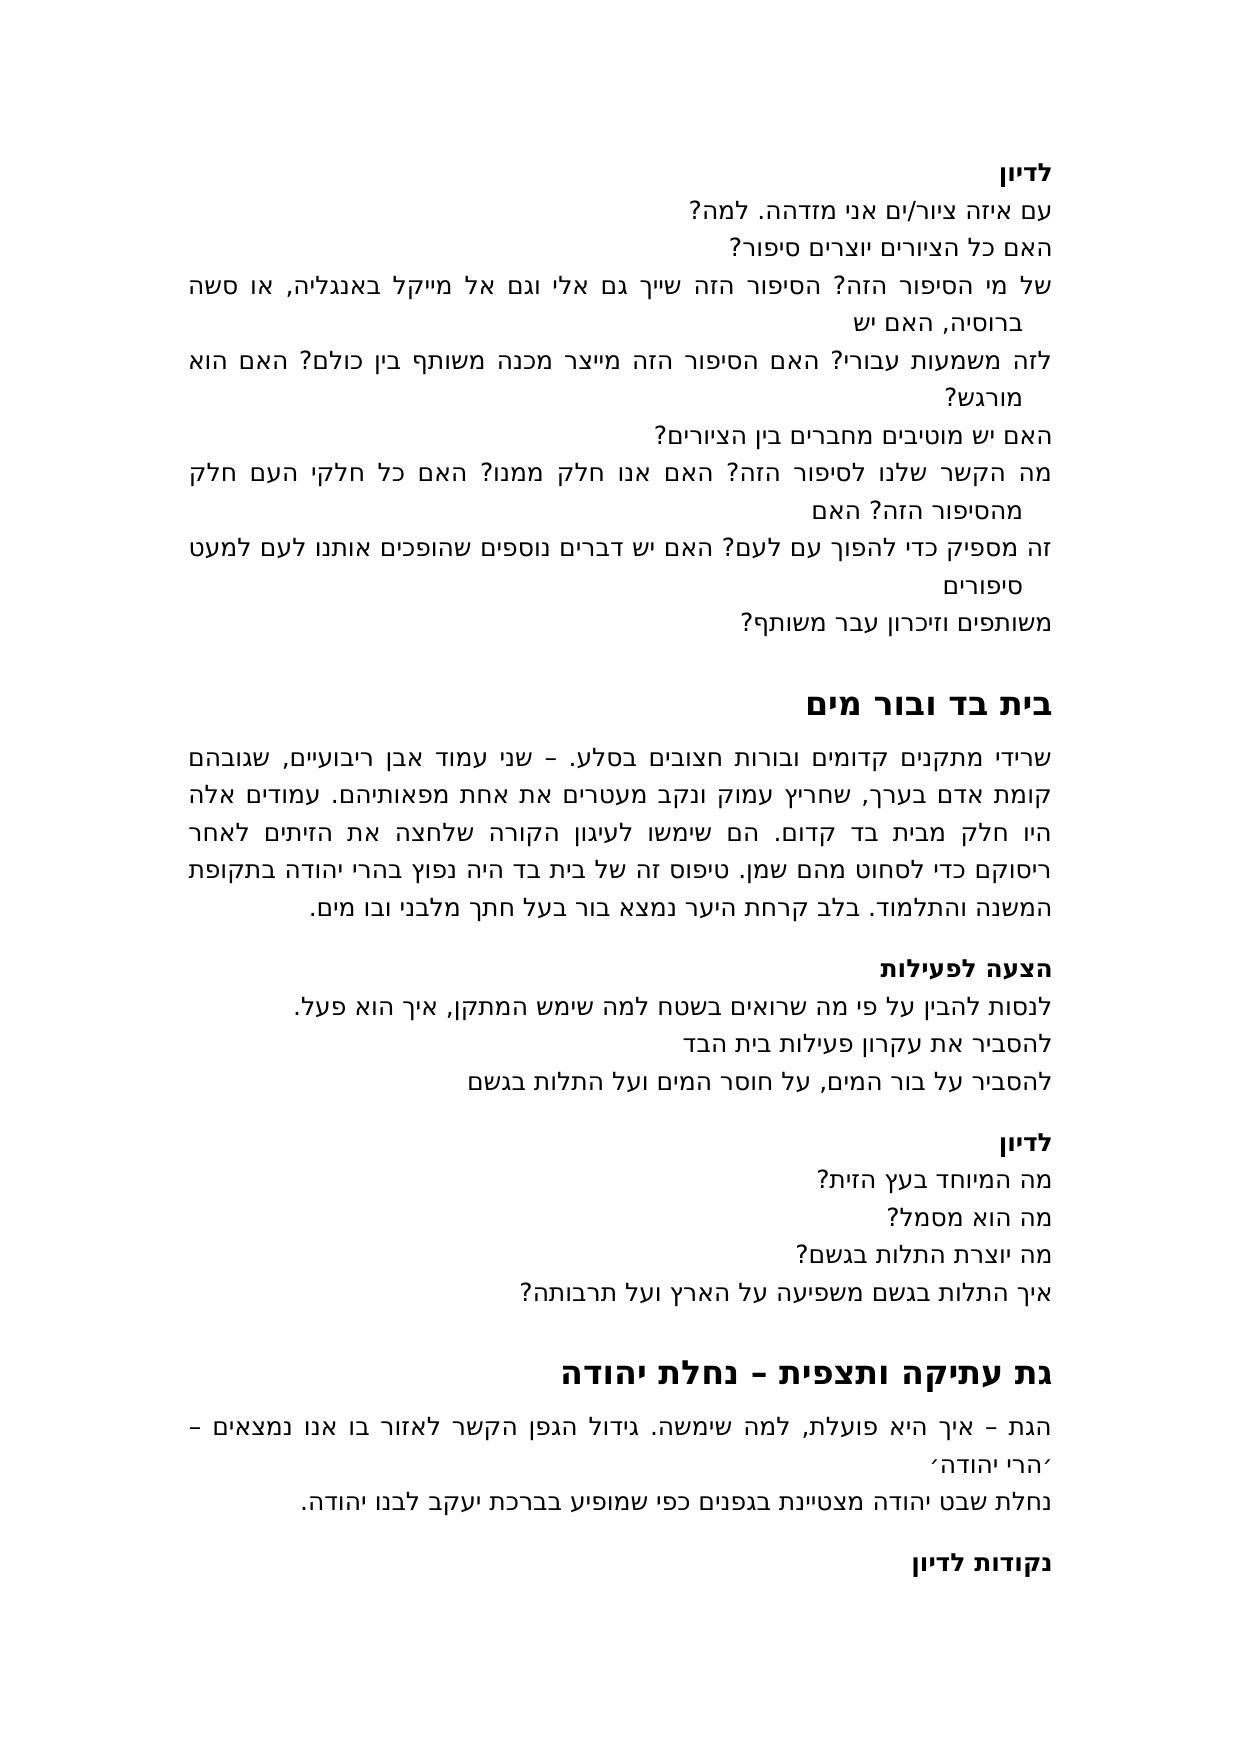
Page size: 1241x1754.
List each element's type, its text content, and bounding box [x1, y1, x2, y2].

text לדיון [187, 1119, 1053, 1157]
text נחלת שבט יהודה מצטיינת בגפנים כפי שמופיע בברכת יעקב לבנו יהודה. [187, 1479, 1053, 1517]
text משותפים וזיכרון עבר משותף? [187, 600, 1053, 637]
text לזה משמעות עבורי? האם הסיפור הזה מייצר מכנה משותף בין כולם? האם הוא מורגש? [187, 337, 1053, 412]
text הגת – איך היא פועלת, למה שימשה. גידול הגפן הקשר לאזור בו אנו נמצאים – ׳הרי יהודה׳ [187, 1404, 1053, 1479]
text של מי הסיפור הזה? הסיפור הזה שייך גם אלי וגם אל מייקל באנגליה, או סשה ברוסיה, האם יש [187, 262, 1053, 337]
text לנסות להבין על פי מה שרואים בשטח למה שימש המתקן, איך הוא פעל. [187, 983, 1053, 1021]
text להסביר את עקרון פעילות בית הבד [187, 1021, 1053, 1058]
text מה יוצרת התלות בגשם? [187, 1232, 1053, 1269]
text עם איזה ציור/ים אני מזדהה. למה? [187, 187, 1053, 225]
text מה הקשר שלנו לסיפור הזה? האם אנו חלק ממנו? האם כל חלקי העם חלק מהסיפור הזה? האם [187, 450, 1053, 525]
text נקודות לדיון [187, 1540, 1053, 1578]
text גת עתיקה ותצפית – נחלת יהודה [187, 1342, 1053, 1392]
text זה מספיק כדי להפוך עם לעם? האם יש דברים נוספים שהופכים אותנו לעם למעט סיפורים [187, 525, 1053, 600]
text האם כל הציורים יוצרים סיפור? [187, 225, 1053, 262]
text לדיון [187, 150, 1053, 187]
text להסביר על בור המים, על חוסר המים ועל התלות בגשם [187, 1058, 1053, 1096]
text בית בד ובור מים [187, 673, 1053, 723]
text שרידי מתקנים קדומים ובורות חצובים בסלע. – שני עמוד אבן ריבועיים, שגובהם קומת אדם בערך, שחריץ עמוק ונקב מעטרים את אחת מפאותיהם. עמודים אלה היו חלק מבית בד קדום. הם שימשו לעיגון הקורה שלחצה את הזיתים לאחר ריסוקם כדי לסחוט מהם שמן. טיפוס זה של בית בד היה נפוץ בהרי יהודה בתקופת המשנה והתלמוד. בלב קרחת היער נמצא בור בעל חתך מלבני ובו מים. [187, 735, 1053, 922]
text איך התלות בגשם משפיעה על הארץ ועל תרבותה? [187, 1269, 1053, 1307]
text מה המיוחד בעץ הזית? [187, 1157, 1053, 1194]
text האם יש מוטיבים מחברים בין הציורים? [187, 412, 1053, 450]
text הצעה לפעילות [187, 946, 1053, 983]
text מה הוא מסמל? [187, 1194, 1053, 1232]
